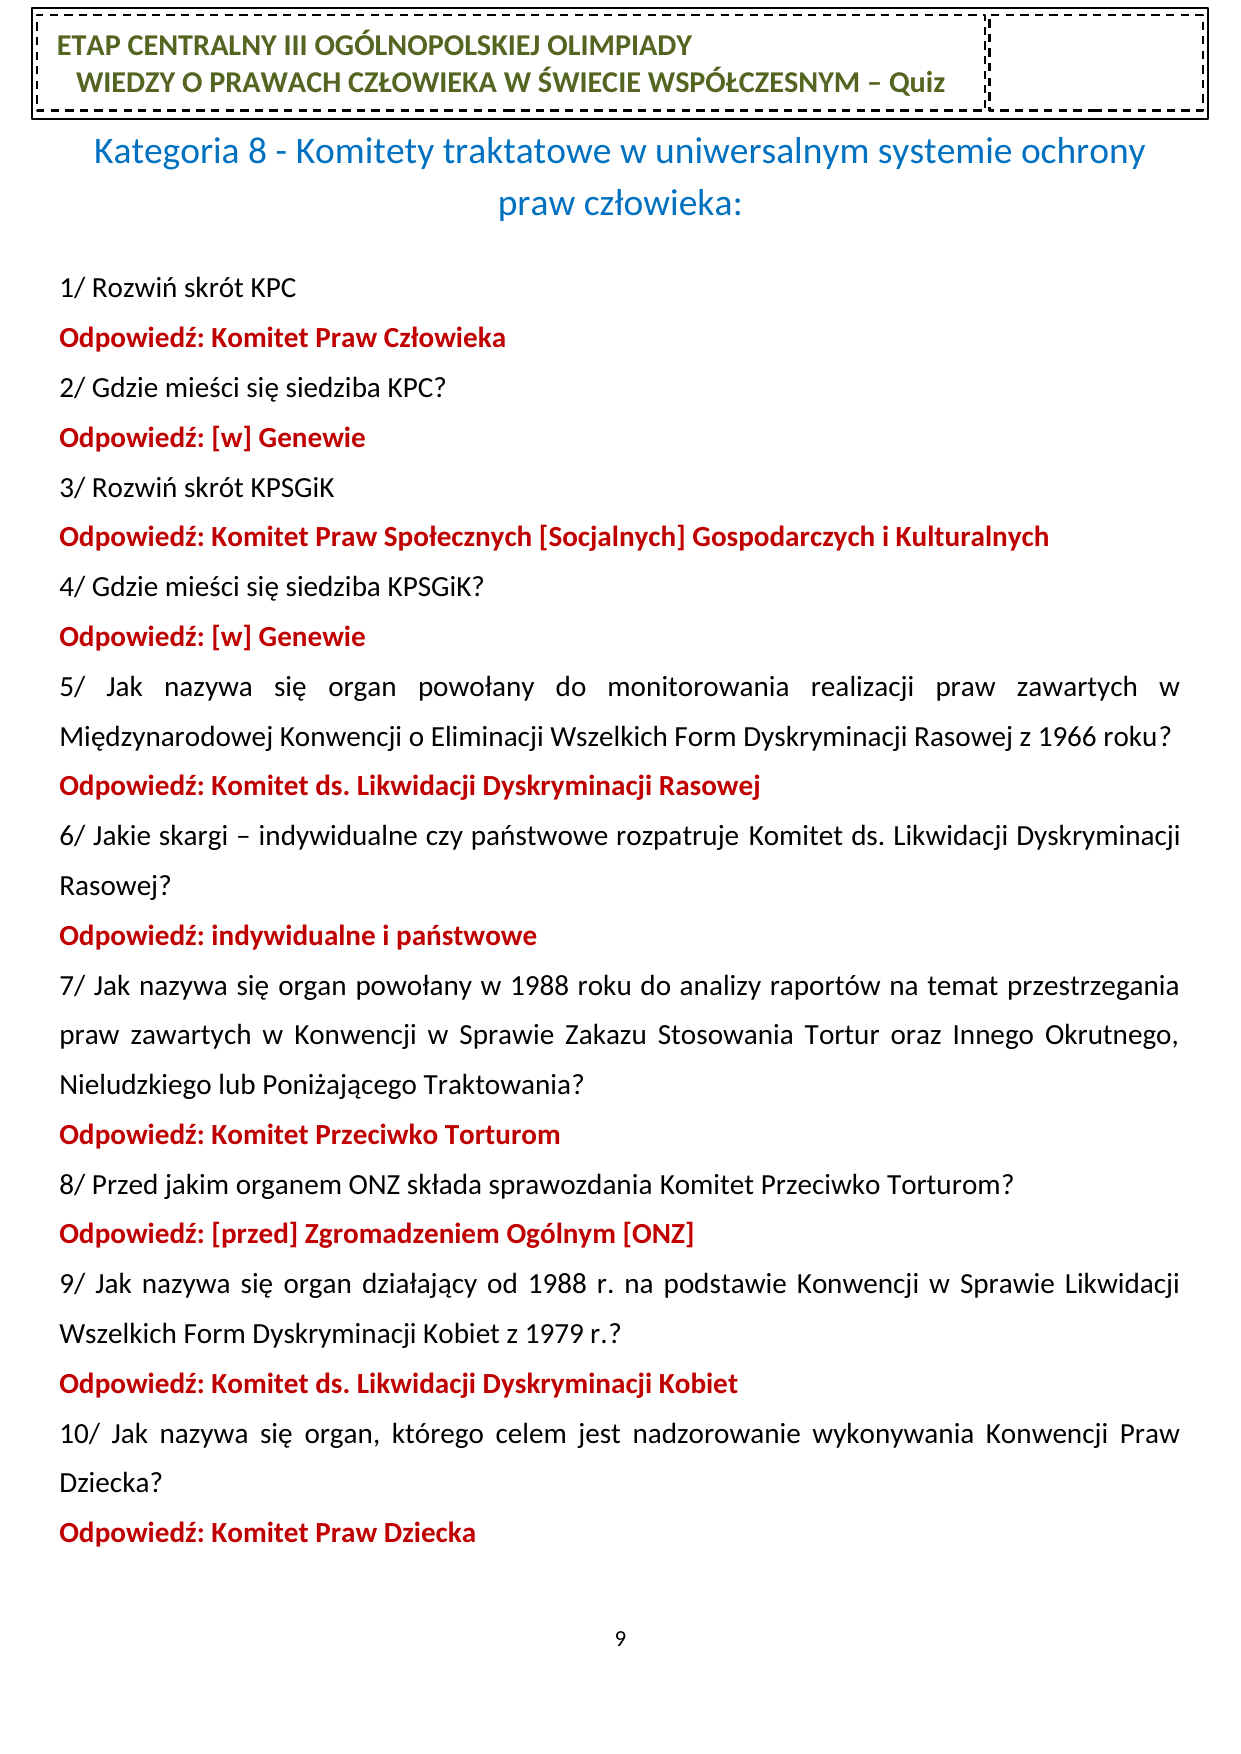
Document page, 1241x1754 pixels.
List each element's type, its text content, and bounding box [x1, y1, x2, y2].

text Odpowiedź: Komitet ds. Likwidacji Dyskryminacji Rasowej [59, 767, 1181, 803]
text Odpowiedź: Komitet Praw Społecznych [Socjalnych] Gospodarczych i Kulturalnych [59, 518, 1181, 554]
text Odpowiedź: Komitet Praw Dziecka [59, 1514, 1181, 1550]
text 2/ Gdzie mieści się siedziba KPC? [59, 369, 1181, 405]
text 7/ Jak nazywa się organ powołany w 1988 roku do analizy raportów na temat przestrzegania praw zawartych w Konwencji w Sprawie Zakazu Stosowania Tortur oraz Innego Okrutnego, Nieludzkiego lub Poniżającego Traktowania? [59, 967, 1181, 1102]
text 6/ Jakie skargi – indywidualne czy państwowe rozpatruje Komitet ds. Likwidacji Dyskryminacji Rasowej? [59, 817, 1181, 903]
text 4/ Gdzie mieści się siedziba KPSGiK? [59, 568, 1181, 604]
text Odpowiedź: Komitet Praw Człowieka [59, 319, 1181, 355]
text 9/ Jak nazywa się organ działający od 1988 r. na podstawie Konwencji w Sprawie Likwidacji Wszelkich Form Dyskryminacji Kobiet z 1979 r.? [59, 1265, 1181, 1351]
text Odpowiedź: [w] Genewie [59, 419, 1181, 454]
text 8/ Przed jakim organem ONZ składa sprawozdania Komitet Przeciwko Torturom? [59, 1166, 1181, 1201]
text Odpowiedź: indywidualne i państwowe [59, 917, 1181, 952]
text Odpowiedź: [w] Genewie [59, 618, 1181, 654]
text Kategoria 8 - Komitety traktatowe w uniwersalnym systemie ochrony praw człowieka: [59, 127, 1181, 225]
text Odpowiedź: Komitet ds. Likwidacji Dyskryminacji Kobiet [59, 1365, 1181, 1401]
text 3/ Rozwiń skrót KPSGiK [59, 469, 1181, 504]
text 1/ Rozwiń skrót KPC [59, 269, 1181, 305]
text Odpowiedź: [przed] Zgromadzeniem Ogólnym [ONZ] [59, 1216, 1181, 1251]
text 10/ Jak nazywa się organ, którego celem jest nadzorowanie wykonywania Konwencji Praw Dziecka? [59, 1415, 1181, 1500]
text 5/ Jak nazywa się organ powołany do monitorowania realizacji praw zawartych w Międzynarodowej Konwencji o Eliminacji Wszelkich Form Dyskryminacji Rasowej z 1966 roku? [59, 668, 1181, 753]
text Odpowiedź: Komitet Przeciwko Torturom [59, 1116, 1181, 1152]
